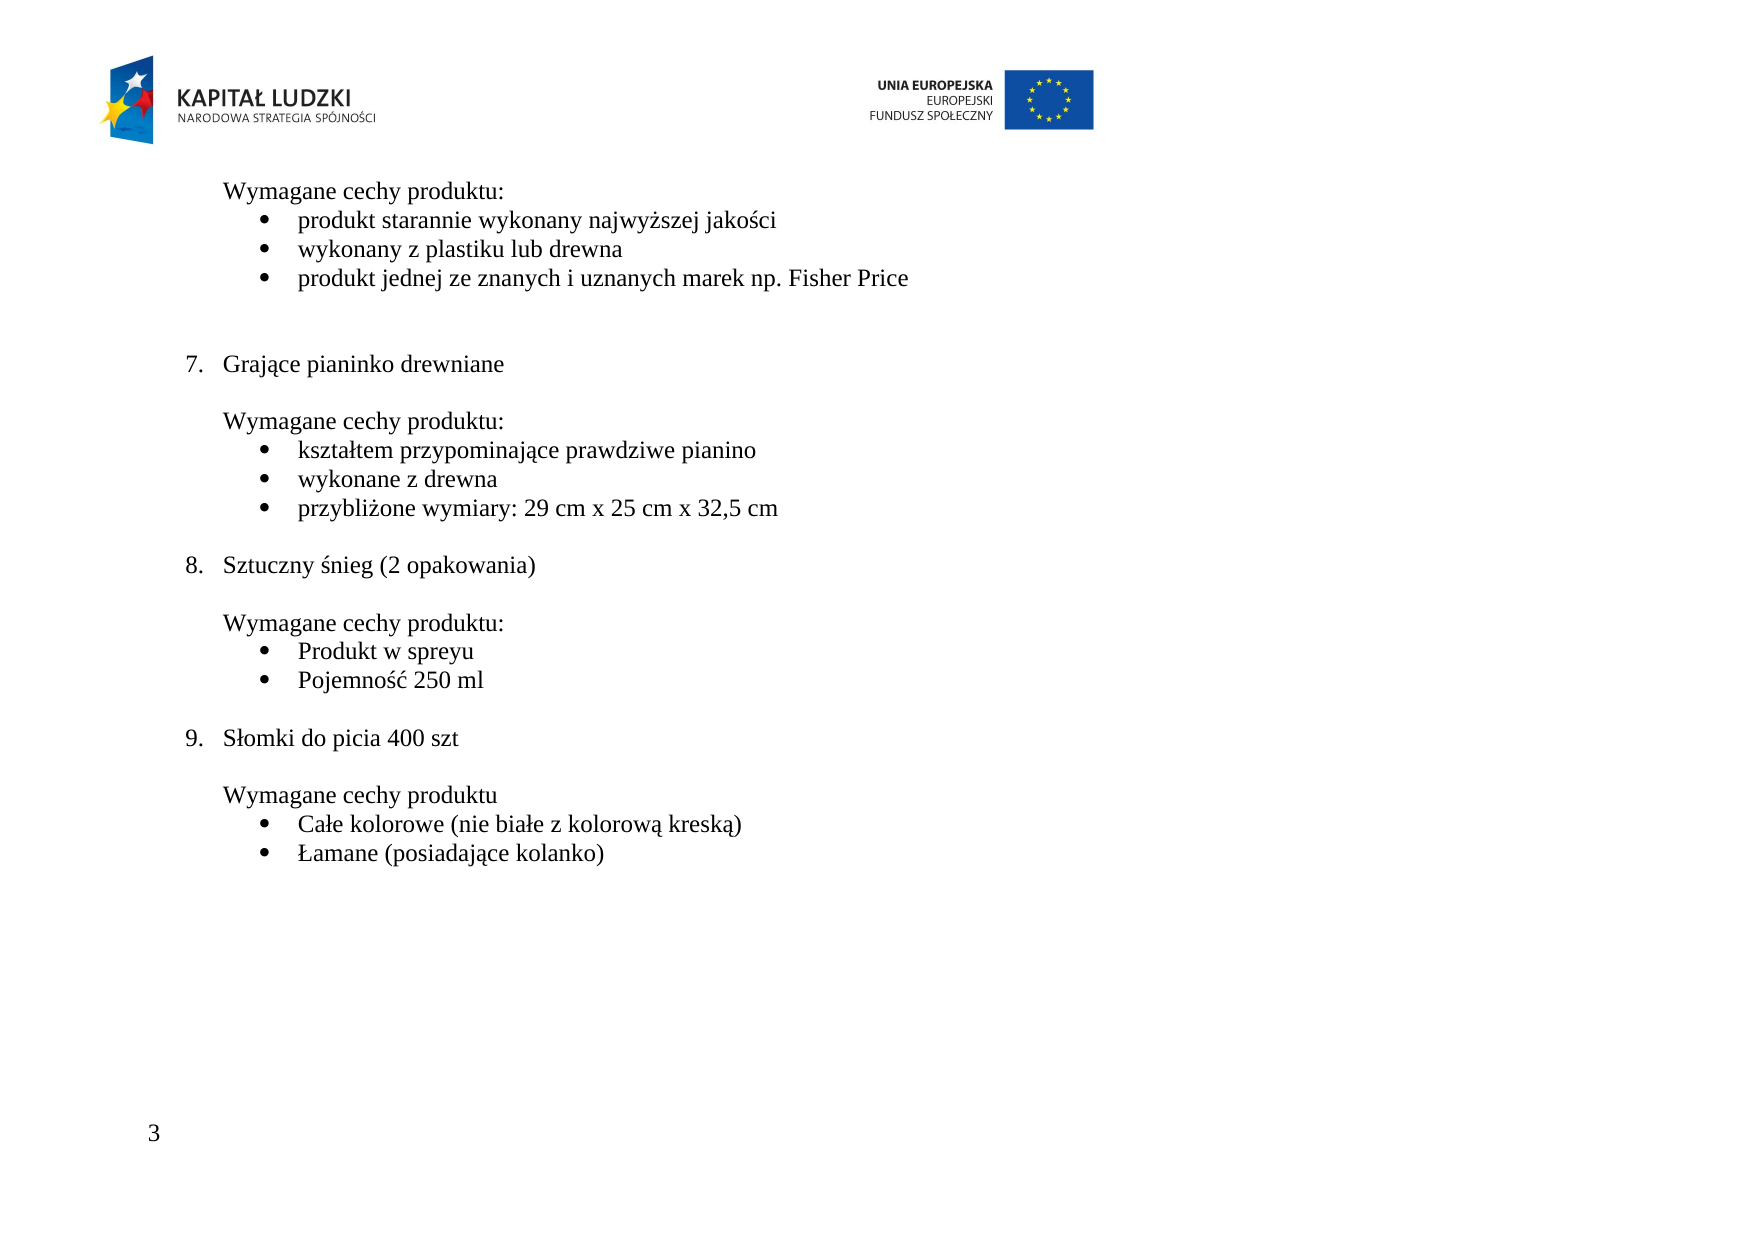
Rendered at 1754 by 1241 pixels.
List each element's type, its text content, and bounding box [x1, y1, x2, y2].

list Wymagane cechy produktu: [223, 608, 1606, 636]
list Łamane (posiadające kolanko) [260, 838, 1606, 866]
list wykonane z drewna [260, 464, 1606, 493]
list Grające pianinko drewniane [185, 349, 1606, 378]
list Pojemność 250 ml [260, 665, 1606, 694]
list przybliżone wymiary: 29 cm x 25 cm x 32,5 cm [260, 493, 1606, 521]
list Sztuczny śnieg (2 opakowania) [185, 550, 1606, 579]
list produkt starannie wykonany najwyższej jakości [260, 205, 1606, 234]
list Wymagane cechy produktu: [223, 406, 1606, 435]
list produkt jednej ze znanych i uznanych marek np. Fisher Price [260, 263, 1606, 291]
list kształtem przypominające prawdziwe pianino [260, 435, 1606, 464]
list Wymagane cechy produktu [223, 780, 1606, 809]
list Całe kolorowe (nie białe z kolorową kreską) [260, 809, 1606, 838]
list Słomki do picia 400 szt [185, 723, 1606, 751]
list Produkt w spreyu [260, 636, 1606, 665]
list Wymagane cechy produktu: [223, 176, 1606, 205]
picture [0, 0, 1241, 1241]
list wykonany z plastiku lub drewna [260, 234, 1606, 263]
